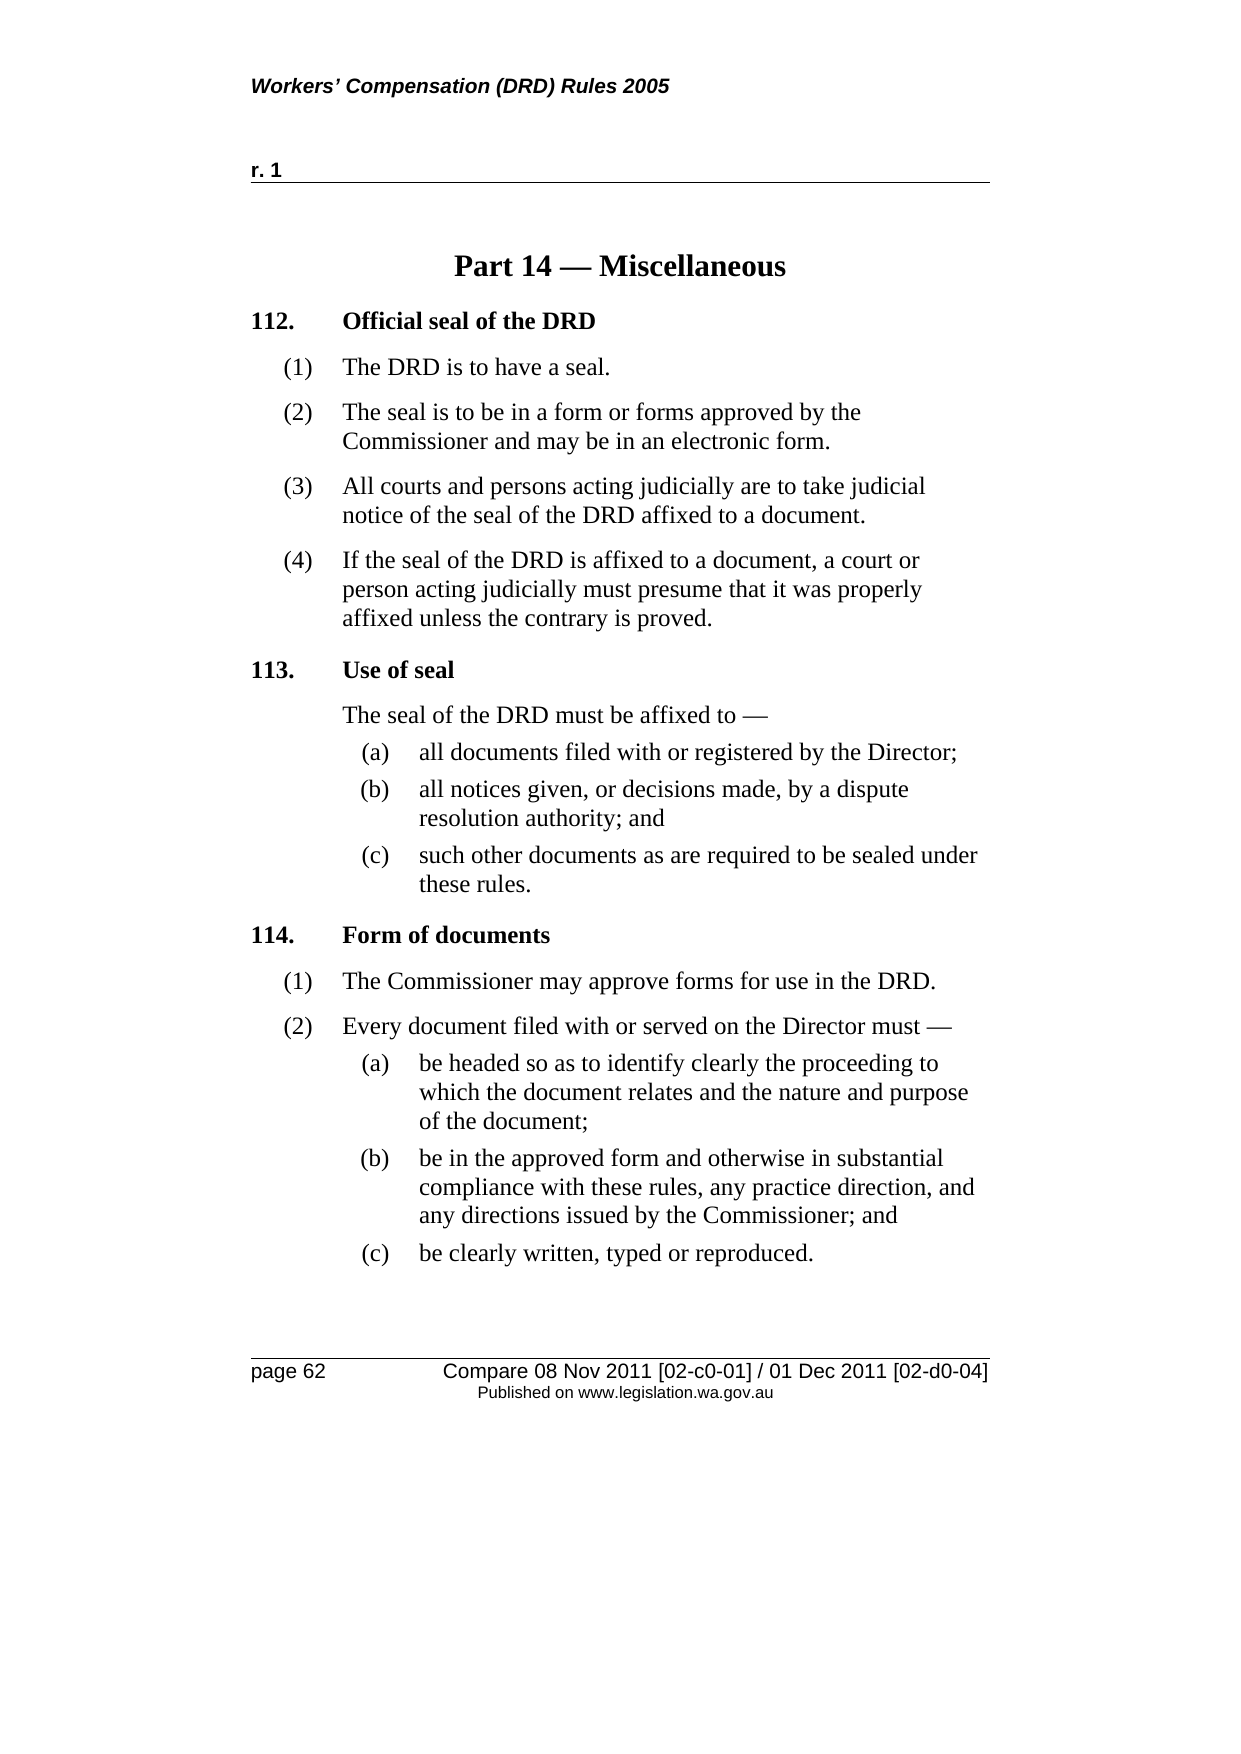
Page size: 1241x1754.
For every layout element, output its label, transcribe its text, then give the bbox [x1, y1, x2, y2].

subtitle 112. Official seal of the DRD [251, 306, 990, 335]
text (2) The seal is to be in a form or forms approved by the Commissioner and may be in an electronic form. [251, 397, 990, 455]
subtitle 113. Use of seal [251, 655, 990, 683]
text (a) all documents filed with or registered by the Director; [251, 737, 990, 766]
text (1) The Commissioner may approve forms for use in the DRD. [251, 966, 990, 995]
text (c) be clearly written, typed or reproduced. [251, 1238, 990, 1266]
text (4) If the seal of the DRD is affixed to a document, a court or person acting judicially must presume that it was properly affixed unless the contrary is proved. [251, 546, 990, 632]
text (a) be headed so as to identify clearly the proceeding to which the document relates and the nature and purpose of the document; [251, 1048, 990, 1135]
subtitle Part 14 — Miscellaneous [251, 247, 990, 283]
subtitle 114. Form of documents [251, 921, 990, 949]
text (b) be in the approved form and otherwise in substantial compliance with these rules, any practice direction, and any directions issued by the Commissioner; and [251, 1143, 990, 1229]
text (c) such other documents as are required to be sealed under these rules. [251, 840, 990, 898]
text (2) Every document filed with or served on the Director must — [251, 1011, 990, 1040]
text (3) All courts and persons acting judicially are to take judicial notice of the seal of the DRD affixed to a document. [251, 471, 990, 529]
text The seal of the DRD must be affixed to — [251, 700, 990, 729]
text (1) The DRD is to have a seal. [251, 352, 990, 381]
text (b) all notices given, or decisions made, by a dispute resolution authority; and [251, 774, 990, 832]
